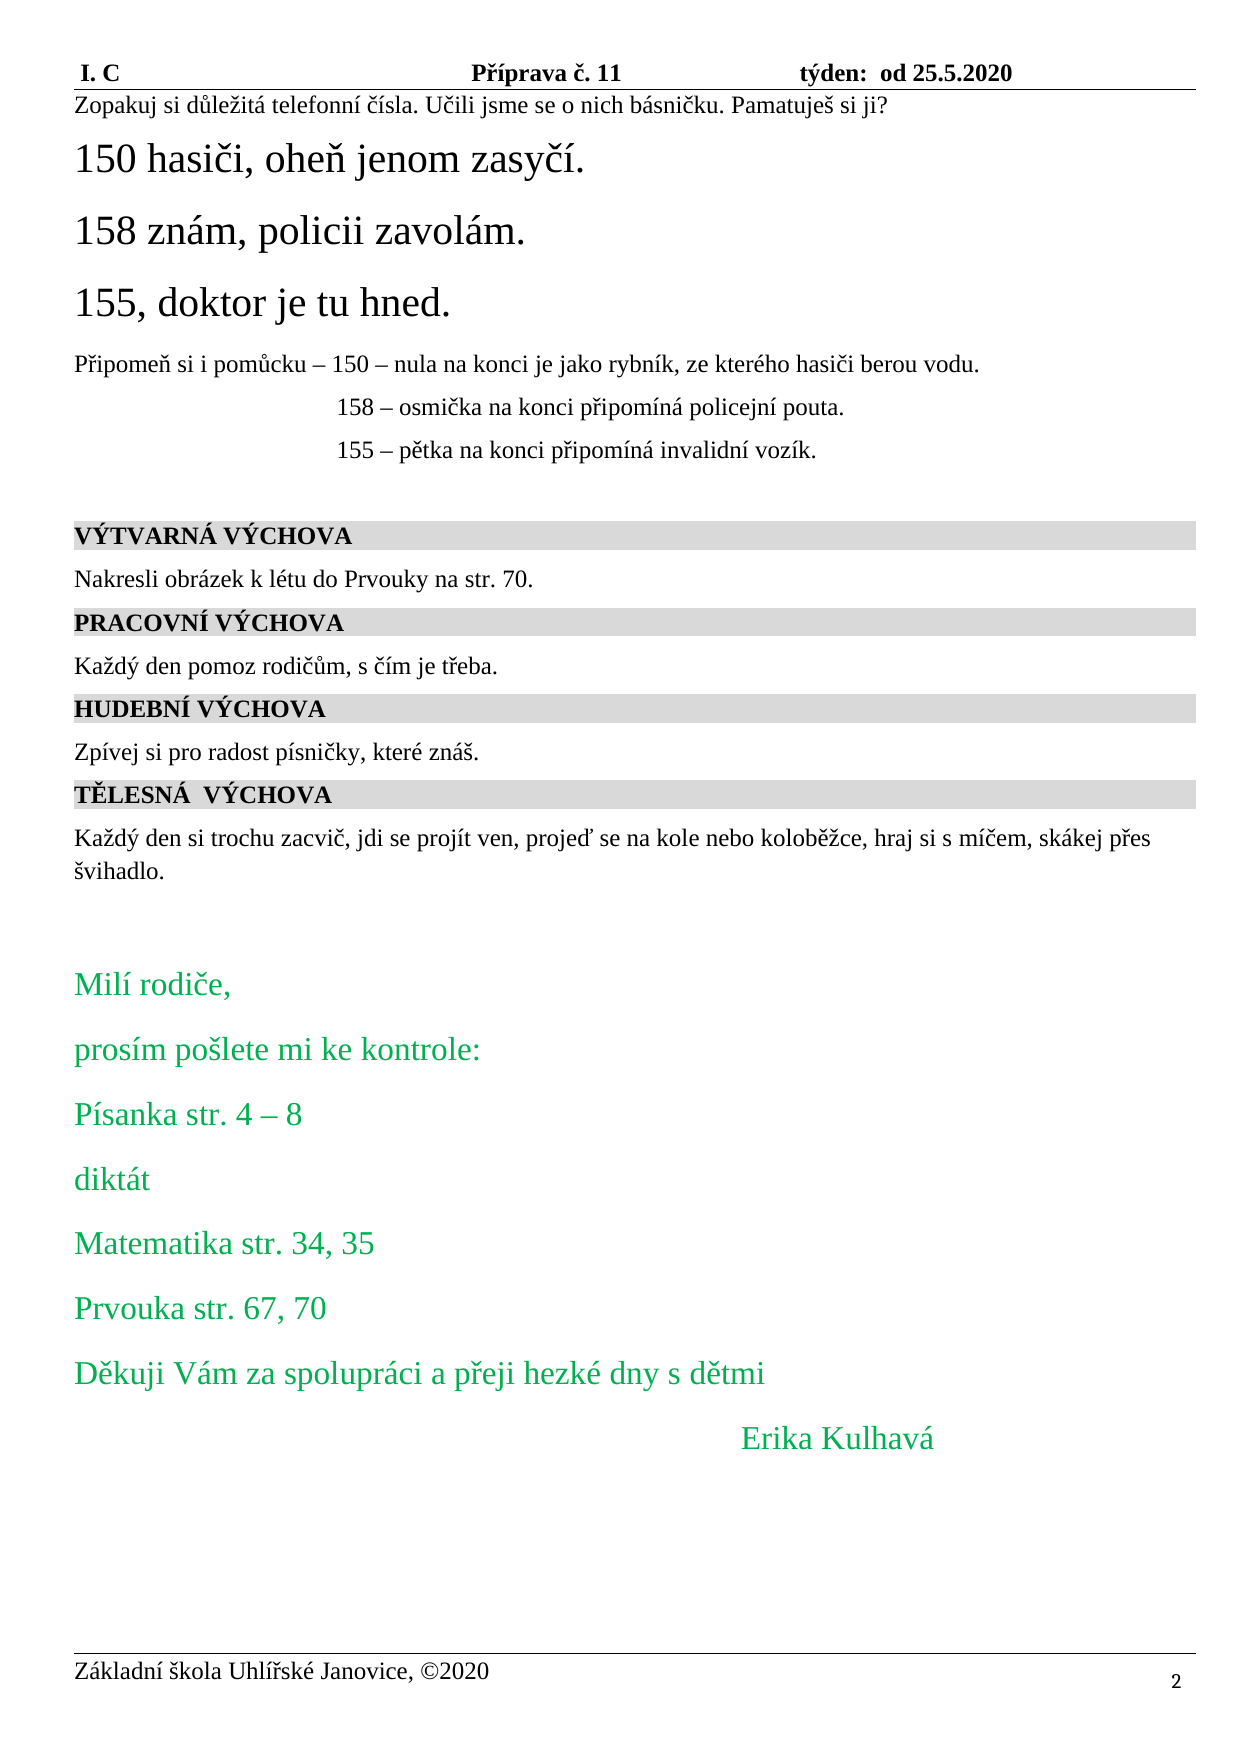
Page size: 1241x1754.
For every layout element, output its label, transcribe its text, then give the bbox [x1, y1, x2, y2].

text 158 – osmička na konci připomíná policejní pouta. [74, 392, 1196, 421]
text Zopakuj si důležitá telefonní čísla. Učili jsme se o nich básničku. Pamatuješ si ji? [74, 90, 1196, 119]
text Milí rodiče, [74, 964, 1196, 1002]
text Připomeň si i pomůcku – 150 – nula na konci je jako rybník, ze kterého hasiči berou vodu. [74, 349, 1196, 378]
text VÝTVARNÁ VÝCHOVA [74, 521, 1196, 550]
text prosím pošlete mi ke kontrole: [74, 1029, 1196, 1067]
text HUDEBNÍ VÝCHOVA [74, 694, 1196, 723]
text Matematika str. 34, 35 [74, 1224, 1196, 1262]
text Erika Kulhavá [74, 1418, 1196, 1457]
text Každý den si trochu zacvič, jdi se projít ven, projeď se na kole nebo koloběžce, hraj si s míčem, skákej přes švihadlo. [74, 823, 1196, 885]
text PRACOVNÍ VÝCHOVA [74, 608, 1196, 636]
text 150 hasiči, oheň jenom zasyčí. [74, 133, 1196, 181]
text 158 znám, policii zavolám. [74, 205, 1196, 253]
text Písanka str. 4 – 8 [74, 1094, 1196, 1132]
text Prvouka str. 67, 70 [74, 1288, 1196, 1327]
text TĚLESNÁ VÝCHOVA [74, 780, 1196, 809]
text Zpívej si pro radost písničky, které znáš. [74, 737, 1196, 766]
text Nakresli obrázek k létu do Prvouky na str. 70. [74, 564, 1196, 593]
text 155, doktor je tu hned. [74, 277, 1196, 325]
text 155 – pětka na konci připomíná invalidní vozík. [74, 435, 1196, 464]
text Děkuji Vám za spolupráci a přeji hezké dny s dětmi [74, 1353, 1196, 1392]
text diktát [74, 1159, 1196, 1197]
text Každý den pomoz rodičům, s čím je třeba. [74, 651, 1196, 679]
